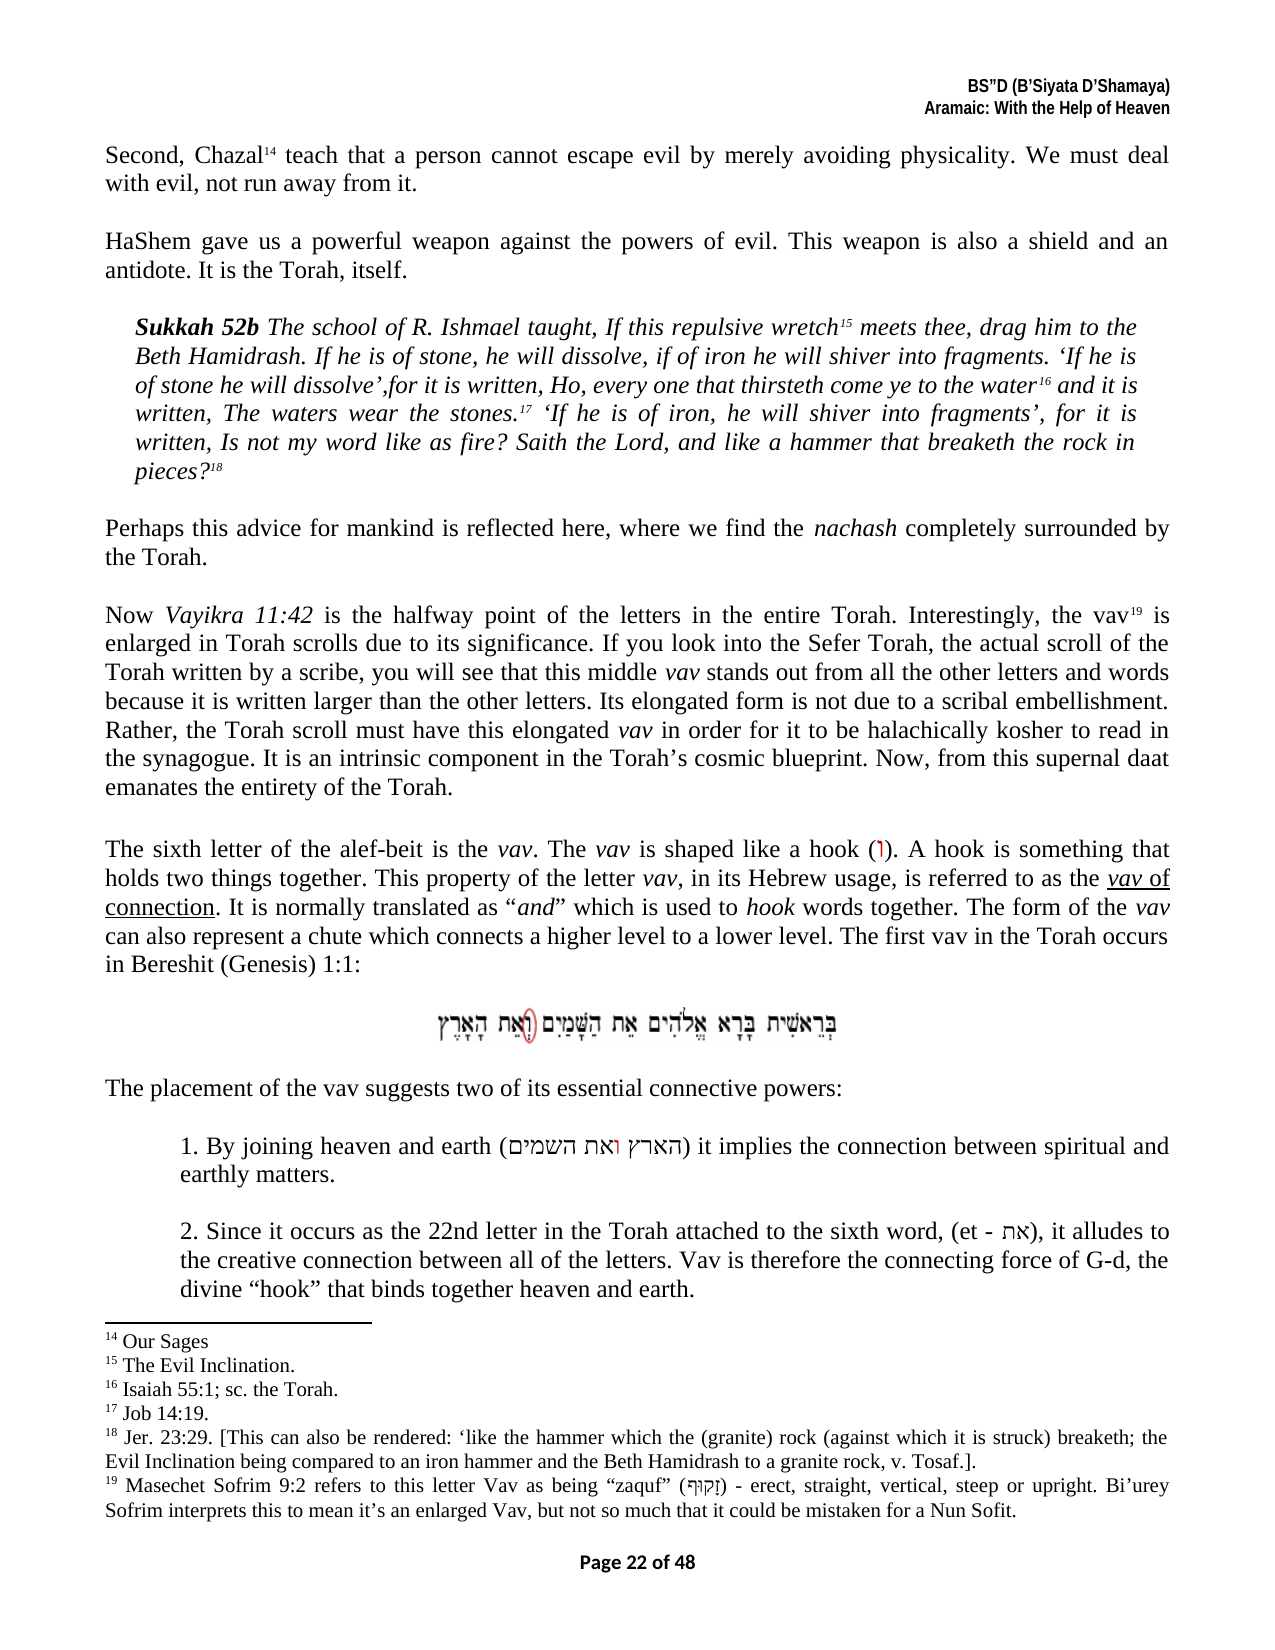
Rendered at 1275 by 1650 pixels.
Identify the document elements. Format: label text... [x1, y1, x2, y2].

picture [437, 1007, 838, 1045]
text Perhaps this advice for mankind is reflected here, where we find the nachash completely surrounded by the Torah. [105, 513, 1170, 571]
text HaShem gave us a powerful weapon against the powers of evil. This weapon is also a shield and an antidote. It is the Torah, itself. [105, 226, 1170, 283]
text The sixth letter of the alef-beit is the vav. The vav is shaped like a hook (ו). A hook is something that holds two things together. This property of the letter vav, in its Hebrew usage, is referred to as the vav of connection. It is normally translated as “and” which is used to hook words together. The form of the vav can also represent a chute which connects a higher level to a lower level. The first vav in the Torah occurs in Bereshit (Genesis) 1:1: [105, 830, 1170, 978]
text Sukkah 52b The school of R. Ishmael taught, If this repulsive wretch meets thee, drag him to the Beth Hamidrash. If he is of stone, he will dissolve, if of iron he will shiver into fragments. ‘If he is of stone he will dissolve’,for it is written, Ho, every one that thirsteth come ye to the water and it is written, The waters wear the stones. ‘If he is of iron, he will shiver into fragments’, for it is written, Is not my word like as fire? Saith the Lord, and like a hammer that breaketh the rock in pieces? [135, 312, 1140, 485]
text Now Vayikra 11:42 is the halfway point of the letters in the entire Torah. Interestingly, the vav is enlarged in Torah scrolls due to its significance. If you look into the Sefer Torah, the actual scroll of the Torah written by a scribe, you will see that this middle vav stands out from all the other letters and words because it is written larger than the other letters. Its elongated form is not due to a scribal embellishment. Rather, the Torah scroll must have this elongated vav in order for it to be halachically kosher to read in the synagogue. It is an intrinsic component in the Torah’s cosmic blueprint. Now, from this supernal daat emanates the entirety of the Torah. [105, 600, 1170, 801]
text 1. By joining heaven and earth (הארץ ואת השמים) it implies the connection between spiritual and earthly matters. [180, 1131, 1170, 1188]
text 2. Since it occurs as the 22nd letter in the Torah attached to the sixth word, (et - את), it alludes to the creative connection between all of the letters. Vav is therefore the connecting force of G-d, the divine “hook” that binds together heaven and earth. [180, 1216, 1170, 1302]
text Second, Chazal teach that a person cannot escape evil by merely avoiding physicality. We must deal with evil, not run away from it. [105, 140, 1170, 197]
text The placement of the vav suggests two of its essential connective powers: [105, 1073, 1170, 1102]
